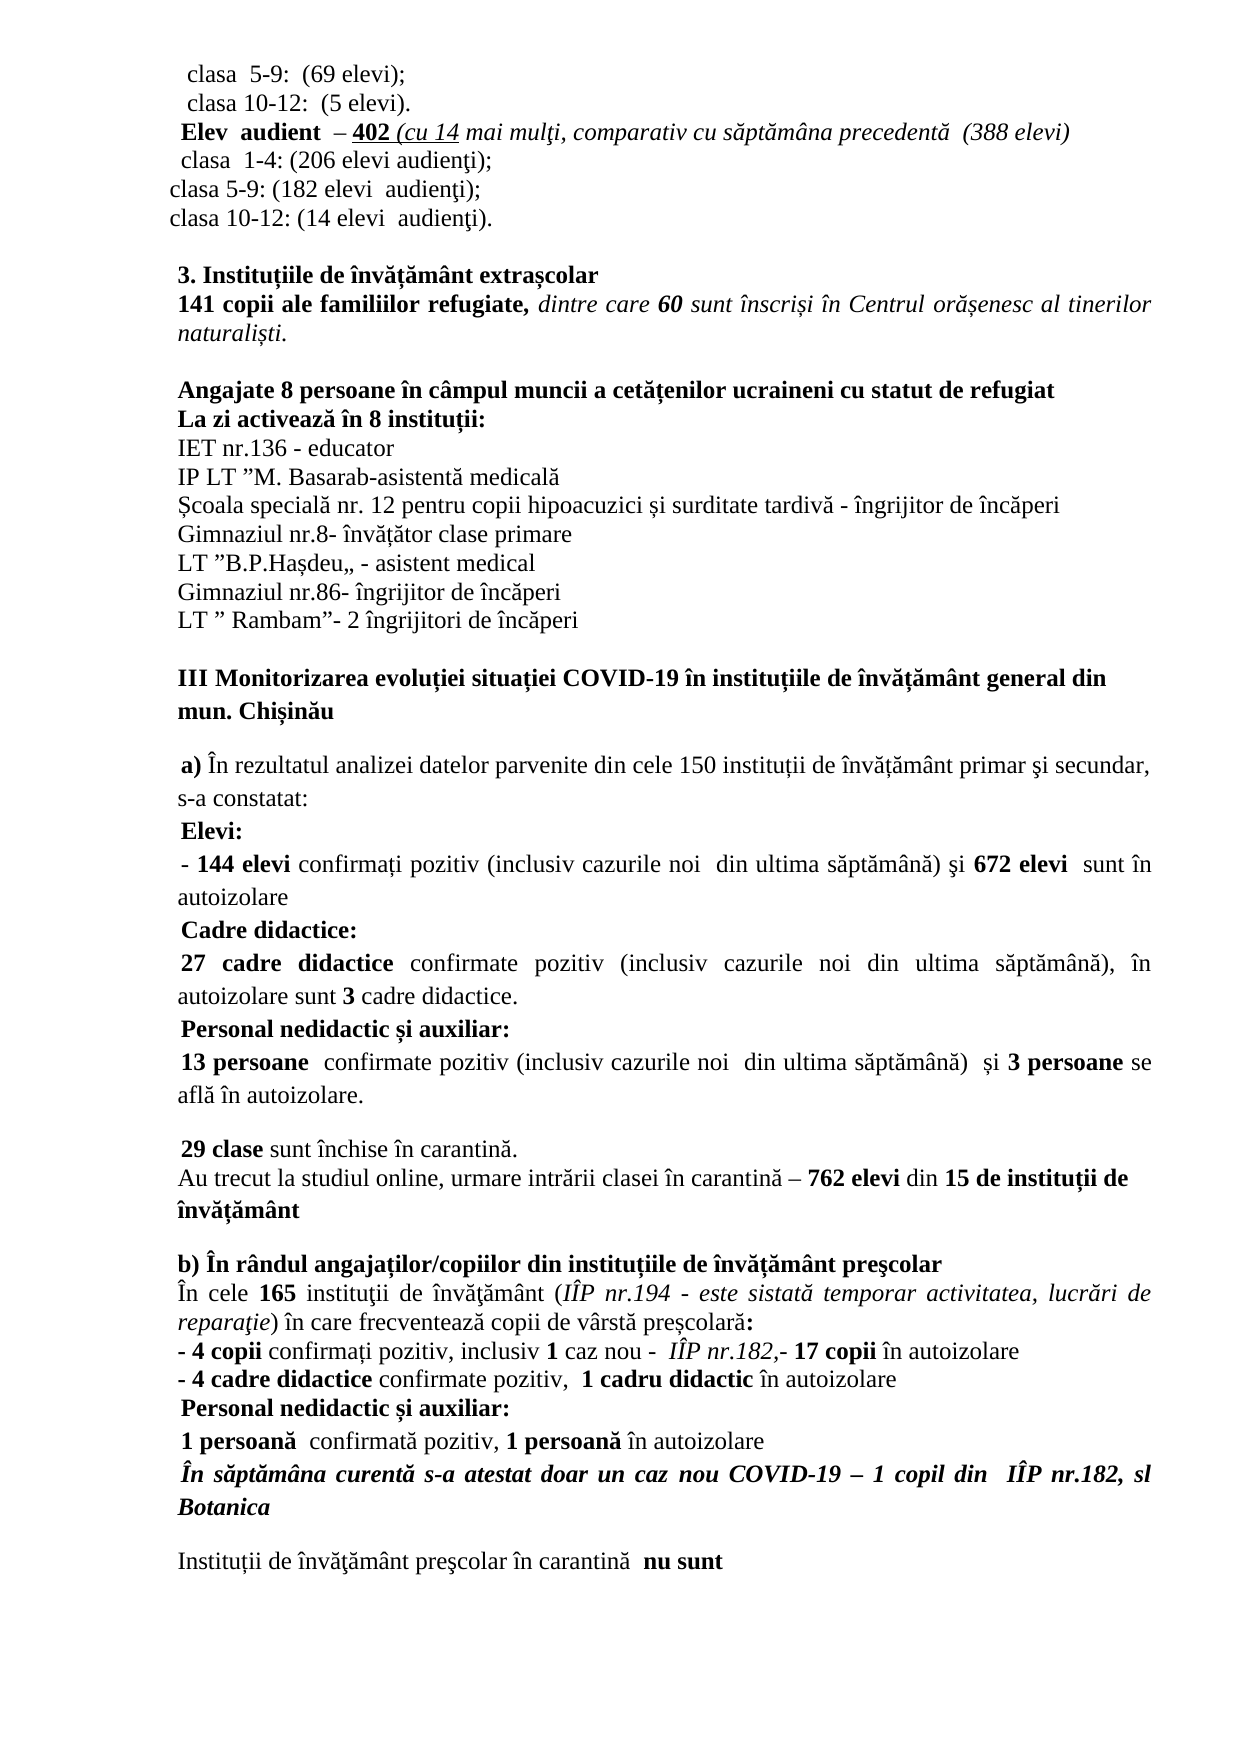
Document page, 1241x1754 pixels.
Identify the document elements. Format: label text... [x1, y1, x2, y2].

text IET nr.136 - educator [177, 433, 1152, 462]
list Personal nedidactic și auxiliar: [177, 1393, 1152, 1422]
text - 4 copii confirmați pozitiv, inclusiv 1 caz nou - IÎP nr.182,- 17 copii în autoizolare [177, 1336, 1152, 1364]
text clasa 1-4: (206 elevi audienţi); [181, 145, 1120, 174]
list - 144 elevi confirmați pozitiv (inclusiv cazurile noi din ultima săptămână) şi 672 elevi sunt în autoizolare [177, 849, 1152, 911]
text Instituții de învăţământ preşcolar în carantină nu sunt [177, 1546, 1152, 1575]
list Personal nedidactic și auxiliar: [177, 1014, 1152, 1043]
list Elevi: [177, 816, 1152, 844]
text b) În rândul angajaților/copiilor din instituțiile de învățământ preşcolar [177, 1249, 1152, 1278]
text La zi activează în 8 instituții: [177, 404, 1152, 433]
text clasa 5-9: (69 elevi); [181, 59, 1120, 88]
text 3. Instituțiile de învățământ extrașcolar [177, 260, 1152, 289]
list 13 persoane confirmate pozitiv (inclusiv cazurile noi din ultima săptămână) și 3 persoane se află în autoizolare. [177, 1047, 1152, 1109]
text III Monitorizarea evoluției situației COVID-19 în instituțiile de învățământ general din mun. Chișinău [177, 663, 1152, 725]
list În săptămâna curentă s-a atestat doar un caz nou COVID-19 – 1 copil din IÎP nr.182, sl Botanica [177, 1459, 1152, 1521]
text LT ”B.P.Hașdeu„ - asistent medical [177, 548, 1152, 577]
text - 4 cadre didactice confirmate pozitiv, 1 cadru didactic în autoizolare [177, 1364, 1152, 1393]
text Școala specială nr. 12 pentru copii hipoacuzici și surditate tardivă - îngrijitor de încăperi [177, 490, 1152, 519]
list Cadre didactice: [177, 915, 1152, 944]
text Gimnaziul nr.86- îngrijitor de încăperi [177, 577, 1152, 605]
list 1 persoană confirmată pozitiv, 1 persoană în autoizolare [177, 1426, 1152, 1455]
text În cele 165 instituţii de învăţământ (IÎP nr.194 - este sistată temporar activitatea, lucrări de reparaţie) în care frecventează copii de vârstă preșcolară: [177, 1278, 1152, 1336]
text clasa 10-12: (5 elevi). [181, 88, 1120, 117]
text Gimnaziul nr.8- învățător clase primare [177, 519, 1152, 548]
text Angajate 8 persoane în câmpul muncii a cetățenilor ucraineni cu statut de refugiat [177, 375, 1152, 404]
text 141 copii ale familiilor refugiate, dintre care 60 sunt înscriși în Centrul orășenesc al tinerilor naturaliști. [177, 289, 1152, 347]
text LT ” Rambam”- 2 îngrijitori de încăperi [177, 605, 1152, 634]
table_header clasa 5-9: (182 elevi audienţi); clasa 10-12: (14 elevi audienţi). [166, 174, 598, 260]
text Elev audient – 402 (cu 14 mai mulţi, comparativ cu săptămâna precedentă (388 elevi) [181, 117, 1120, 145]
text Au trecut la studiul online, urmare intrării clasei în carantină – 762 elevi din 15 de instituții de învățământ [177, 1163, 1152, 1224]
text 29 clase sunt închise în carantină. [177, 1134, 1152, 1163]
text IP LT ”M. Basarab-asistentă medicală [177, 462, 1152, 490]
list a) În rezultatul analizei datelor parvenite din cele 150 instituții de învățământ primar şi secundar, s-a constatat: [177, 750, 1152, 812]
list 27 cadre didactice confirmate pozitiv (inclusiv cazurile noi din ultima săptămână), în autoizolare sunt 3 cadre didactice. [177, 948, 1152, 1010]
